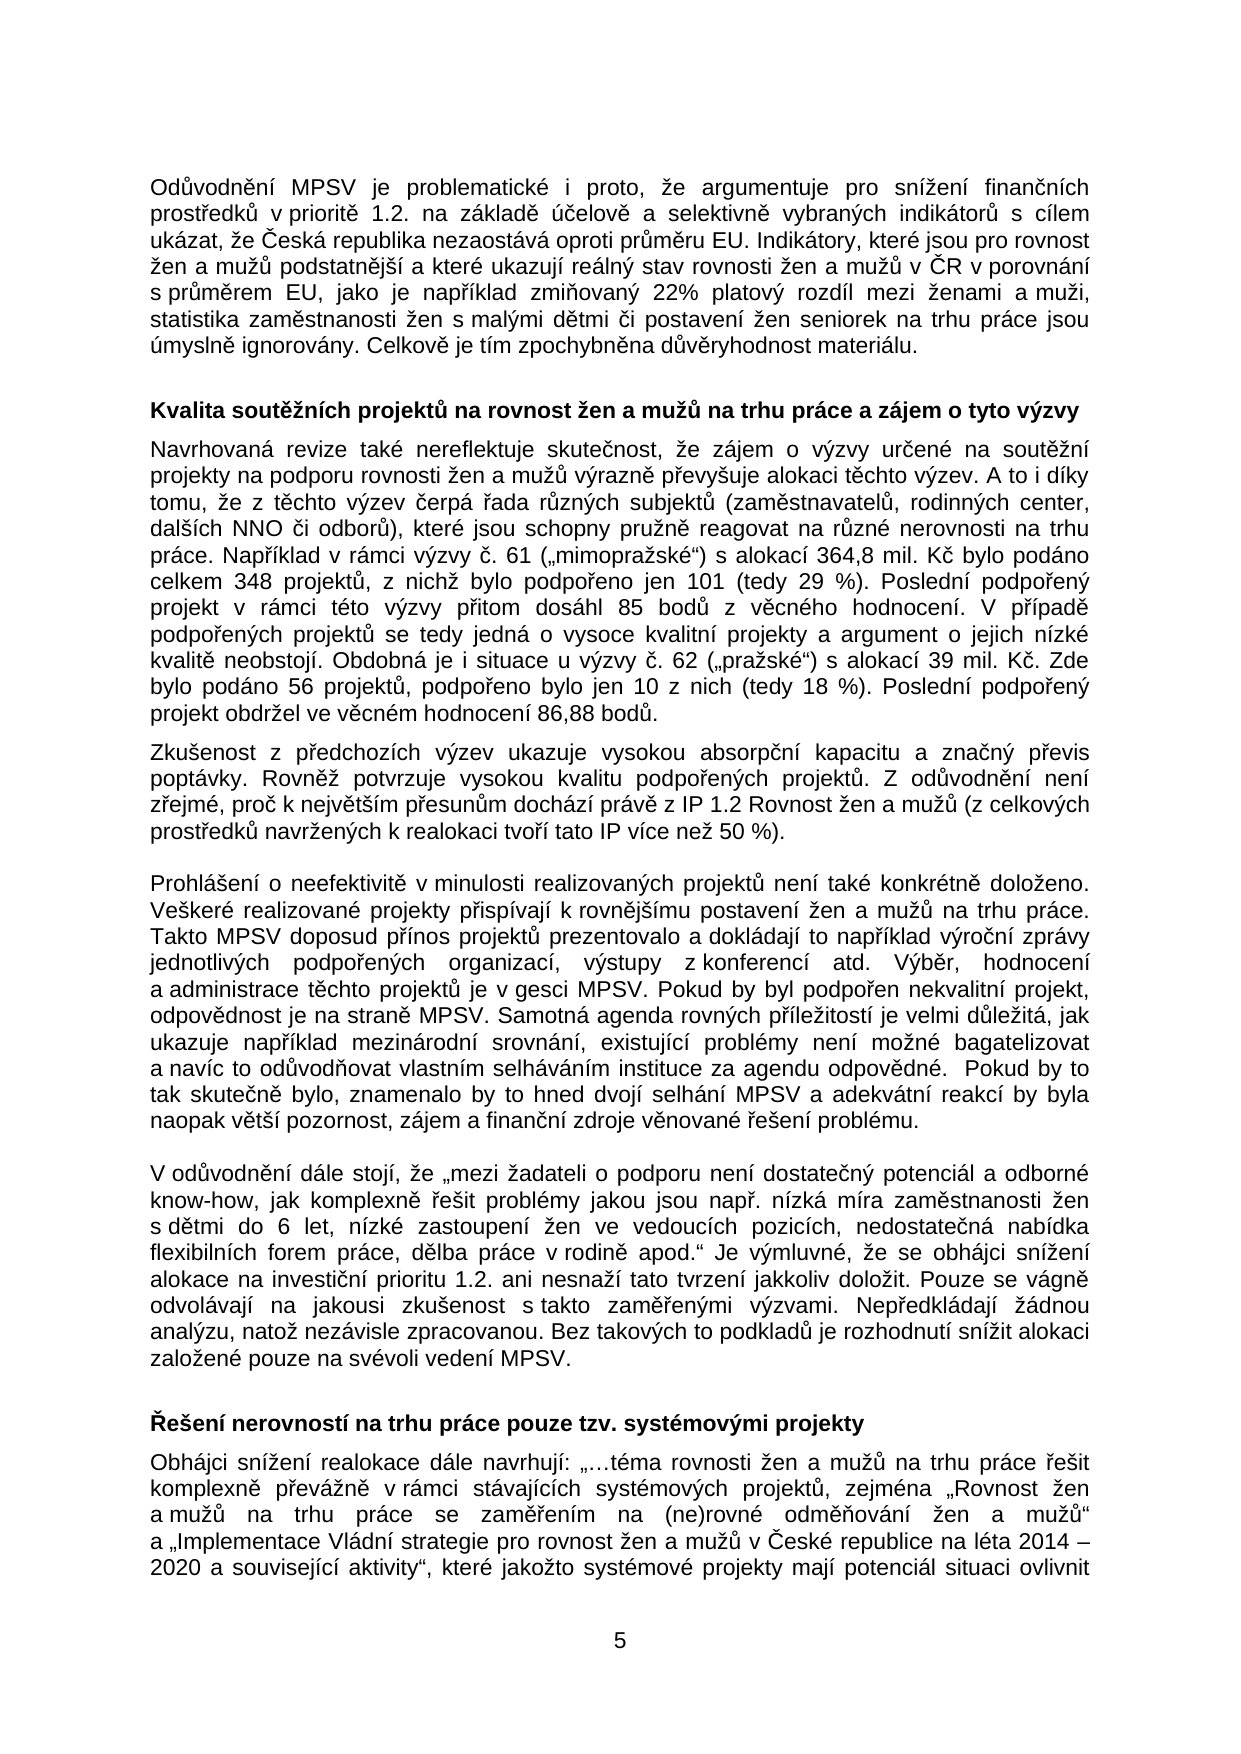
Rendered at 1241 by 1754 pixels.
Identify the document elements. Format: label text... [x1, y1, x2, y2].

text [150, 1449, 1090, 1581]
text Odůvodnění MPSV je problematické i proto, že argumentuje pro snížení finančních prostředků v prioritě 1.2. na základě účelově a selektivně vybraných indikátorů s cílem ukázat, že Česká republika nezaostává oproti průměru EU. Indikátory, které jsou pro rovnost žen a mužů podstatnější a které ukazují reálný stav rovnosti žen a mužů v ČR v porovnání s průměrem EU, jako je například zmiňovaný 22% platový rozdíl mezi ženami a muži, statistika zaměstnanosti žen s malými dětmi či postavení žen seniorek na trhu práce jsou úmyslně ignorovány. Celkově je tím zpochybněna důvěryhodnost materiálu. [150, 174, 1090, 358]
text Navrhovaná revize také nereflektuje skutečnost, že zájem o výzvy určené na soutěžní projekty na podporu rovnosti žen a mužů výrazně převyšuje alokaci těchto výzev. A to i díky tomu, že z těchto výzev čerpá řada různých subjektů (zaměstnavatelů, rodinných center, dalších NNO či odborů), které jsou schopny pružně reagovat na různé nerovnosti na trhu práce. Například v rámci výzvy č. 61 („mimopražské“) s alokací 364,8 mil. Kč bylo podáno celkem 348 projektů, z nichž bylo podpořeno jen 101 (tedy 29 %). Poslední podpořený projekt v rámci této výzvy přitom dosáhl 85 bodů z věcného hodnocení. V případě podpořených projektů se tedy jedná o vysoce kvalitní projekty a argument o jejich nízké kvalitě neobstojí. Obdobná je i situace u výzvy č. 62 („pražské“) s alokací 39 mil. Kč. Zde bylo podáno 56 projektů, podpořeno bylo jen 10 z nich (tedy 18 %). Poslední podpořený projekt obdržel ve věcném hodnocení 86,88 bodů. [150, 436, 1090, 726]
text Prohlášení o neefektivitě v minulosti realizovaných projektů není také konkrétně doloženo. Veškeré realizované projekty přispívají k rovnějšímu postavení žen a mužů na trhu práce. Takto MPSV doposud přínos projektů prezentovalo a dokládají to například výroční zprávy jednotlivých podpořených organizací, výstupy z konferencí atd. Výběr, hodnocení a administrace těchto projektů je v gesci MPSV. Pokud by byl podpořen nekvalitní projekt, odpovědnost je na straně MPSV. Samotná agenda rovných příležitostí je velmi důležitá, jak ukazuje například mezinárodní srovnání, existující problémy není možné bagatelizovat a navíc to odůvodňovat vlastním selháváním instituce za agendu odpovědné. Pokud by to tak skutečně bylo, znamenalo by to hned dvojí selhání MPSV a adekvátní reakcí by byla naopak větší pozornost, zájem a finanční zdroje věnované řešení problému. [150, 870, 1090, 1134]
text Zkušenost z předchozích výzev ukazuje vysokou absorpční kapacitu a značný převis poptávky. Rovněž potvrzuje vysokou kvalitu podpořených projektů. Z odůvodnění není zřejmé, proč k největším přesunům dochází právě z IP 1.2 Rovnost žen a mužů (z celkových prostředků navržených k realokaci tvoří tato IP více než 50 %). [150, 738, 1090, 844]
text Kvalita soutěžních projektů na rovnost žen a mužů na trhu práce a zájem o tyto výzvy [150, 397, 1090, 424]
text Řešení nerovností na trhu práce pouze tzv. systémovými projekty [150, 1410, 1090, 1436]
text V odůvodnění dále stojí, že „mezi žadateli o podporu není dostatečný potenciál a odborné know-how, jak komplexně řešit problémy jakou jsou např. nízká míra zaměstnanosti žen s dětmi do 6 let, nízké zastoupení žen ve vedoucích pozicích, nedostatečná nabídka flexibilních forem práce, dělba práce v rodině apod.“ Je výmluvné, že se obhájci snížení alokace na investiční prioritu 1.2. ani nesnaží tato tvrzení jakkoliv doložit. Pouze se vágně odvolávají na jakousi zkušenost s takto zaměřenými výzvami. Nepředkládají žádnou analýzu, natož nezávisle zpracovanou. Bez takových to podkladů je rozhodnutí snížit alokaci založené pouze na svévoli vedení MPSV. [150, 1160, 1090, 1371]
